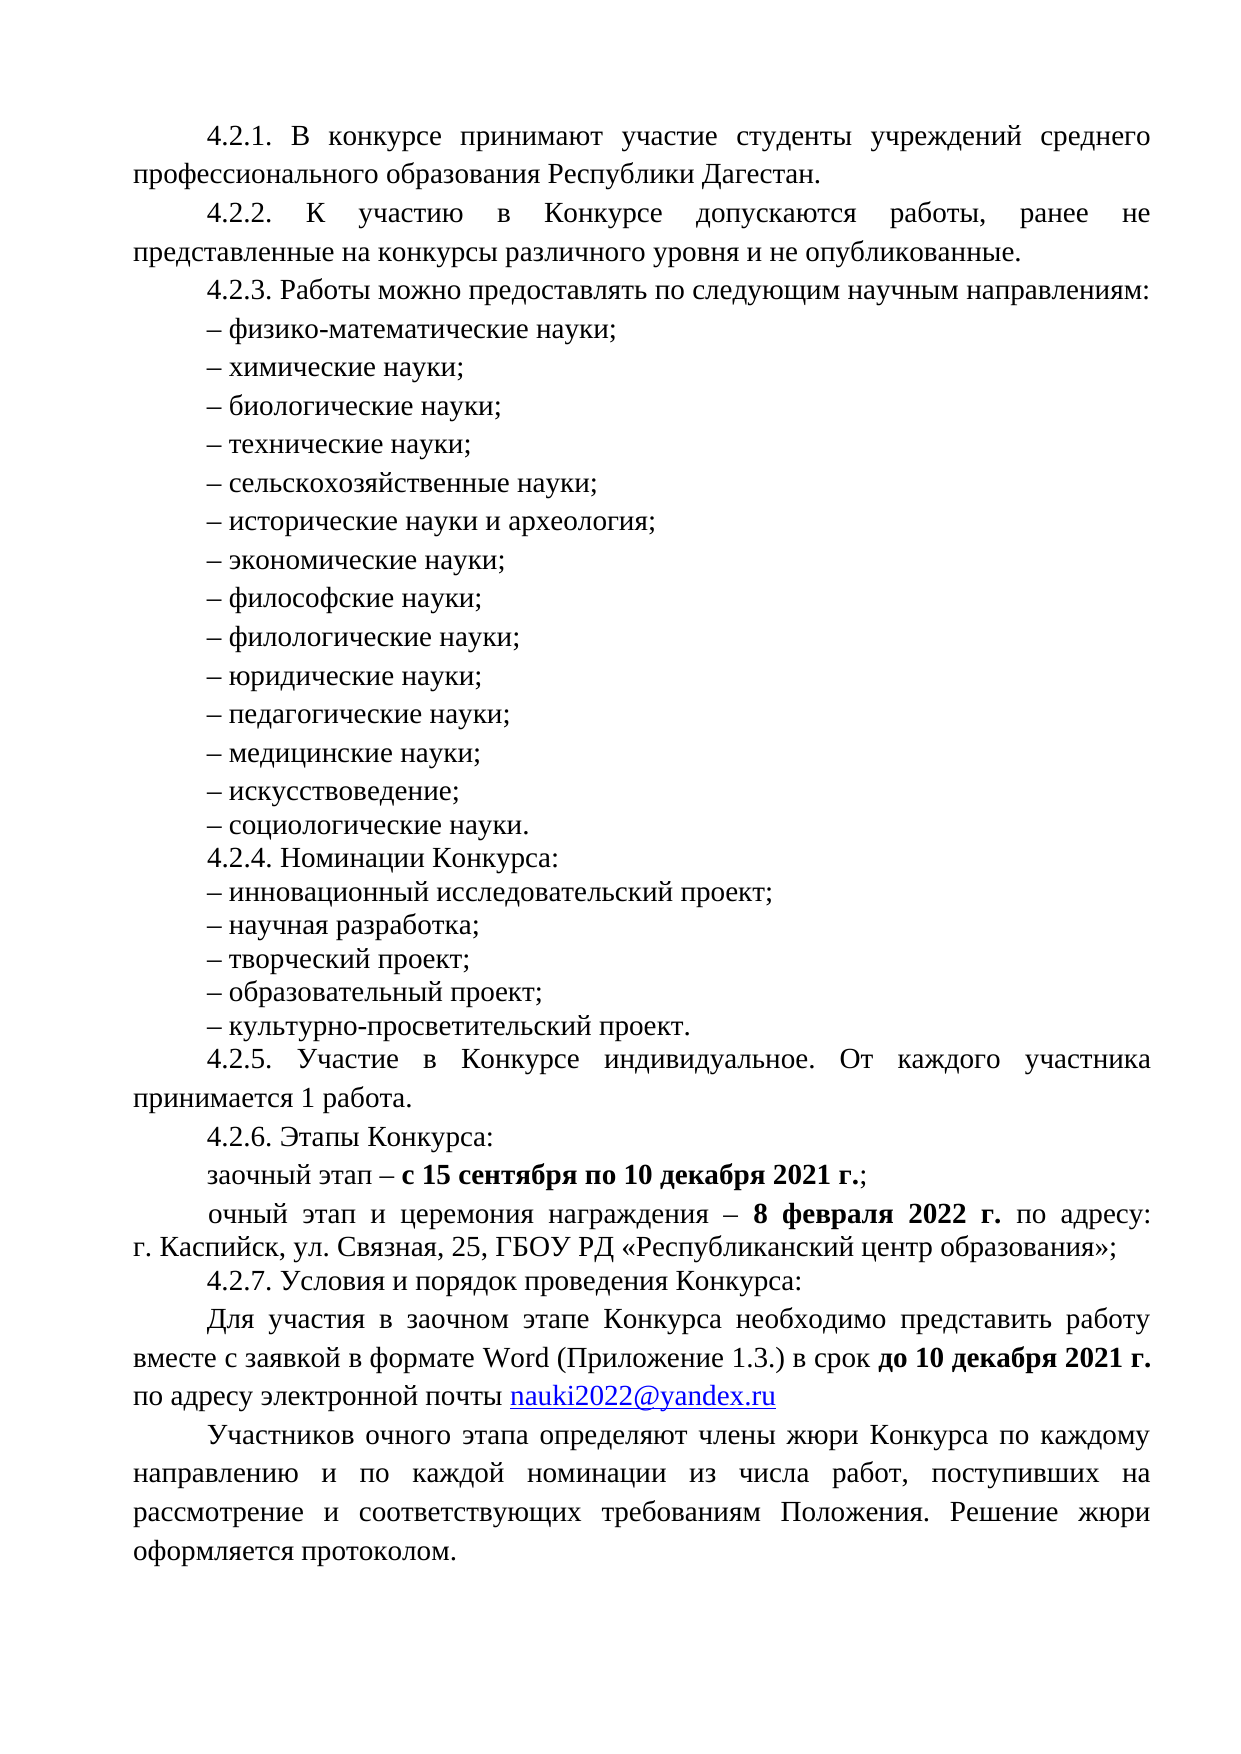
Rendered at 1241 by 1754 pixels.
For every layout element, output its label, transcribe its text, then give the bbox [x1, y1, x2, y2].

text очный этап и церемония награждения – 8 февраля 2022 г. по адресу: г. Каспийск, ул. Связная, 25, ГБОУ РД «Республиканский центр образования»; [133, 1196, 1152, 1263]
text – философские науки; [133, 581, 1152, 614]
text 4.2.2. К участию в Конкурсе допускаются работы, ранее не представленные на конкурсы различного уровня и не опубликованные. [133, 195, 1152, 267]
text – экономические науки; [133, 542, 1152, 576]
text – филологические науки; [133, 619, 1152, 653]
text Для участия в заочном этапе Конкурса необходимо представить работу вместе с заявкой в формате Word (Приложение 1.3.) в срок до 10 декабря 2021 г. по адресу электронной почты nauki2022@yandex.ru [133, 1301, 1152, 1412]
text – научная разработка; [133, 907, 1152, 941]
text – технические науки; [133, 426, 1152, 460]
text заочный этап – с 15 сентября по 10 декабря 2021 г.; [133, 1157, 1152, 1191]
text – инновационный исследовательский проект; [133, 874, 1152, 907]
text – исторические науки и археология; [133, 503, 1152, 537]
text – химические науки; [133, 349, 1152, 383]
text 4.2.1. В конкурсе принимают участие студенты учреждений среднего профессионального образования Республики Дагестан. [133, 118, 1152, 190]
text – культурно-просветительский проект. [133, 1008, 1152, 1042]
text – творческий проект; [133, 941, 1152, 974]
text – искусствоведение; [133, 773, 1152, 807]
text – социологические науки. [133, 807, 1152, 840]
text – сельскохозяйственные науки; [133, 465, 1152, 498]
text 4.2.3. Работы можно предоставлять по следующим научным направлениям: [133, 272, 1152, 306]
text 4.2.4. Номинации Конкурса: [133, 840, 1152, 874]
text – медицинские науки; [133, 735, 1152, 768]
text 4.2.6. Этапы Конкурса: [133, 1119, 1152, 1152]
text Участников очного этапа определяют члены жюри Конкурса по каждому направлению и по каждой номинации из числа работ, поступивших на рассмотрение и соответствующих требованиям Положения. Решение жюри оформляется протоколом. [133, 1417, 1152, 1566]
text 4.2.7. Условия и порядок проведения Конкурса: [133, 1263, 1152, 1296]
text – образовательный проект; [133, 974, 1152, 1008]
text – юридические науки; [133, 658, 1152, 691]
text – физико-математические науки; [133, 311, 1152, 344]
text 4.2.5. Участие в Конкурсе индивидуальное. От каждого участника принимается 1 работа. [133, 1042, 1152, 1114]
text – биологические науки; [133, 388, 1152, 421]
text – педагогические науки; [133, 696, 1152, 730]
